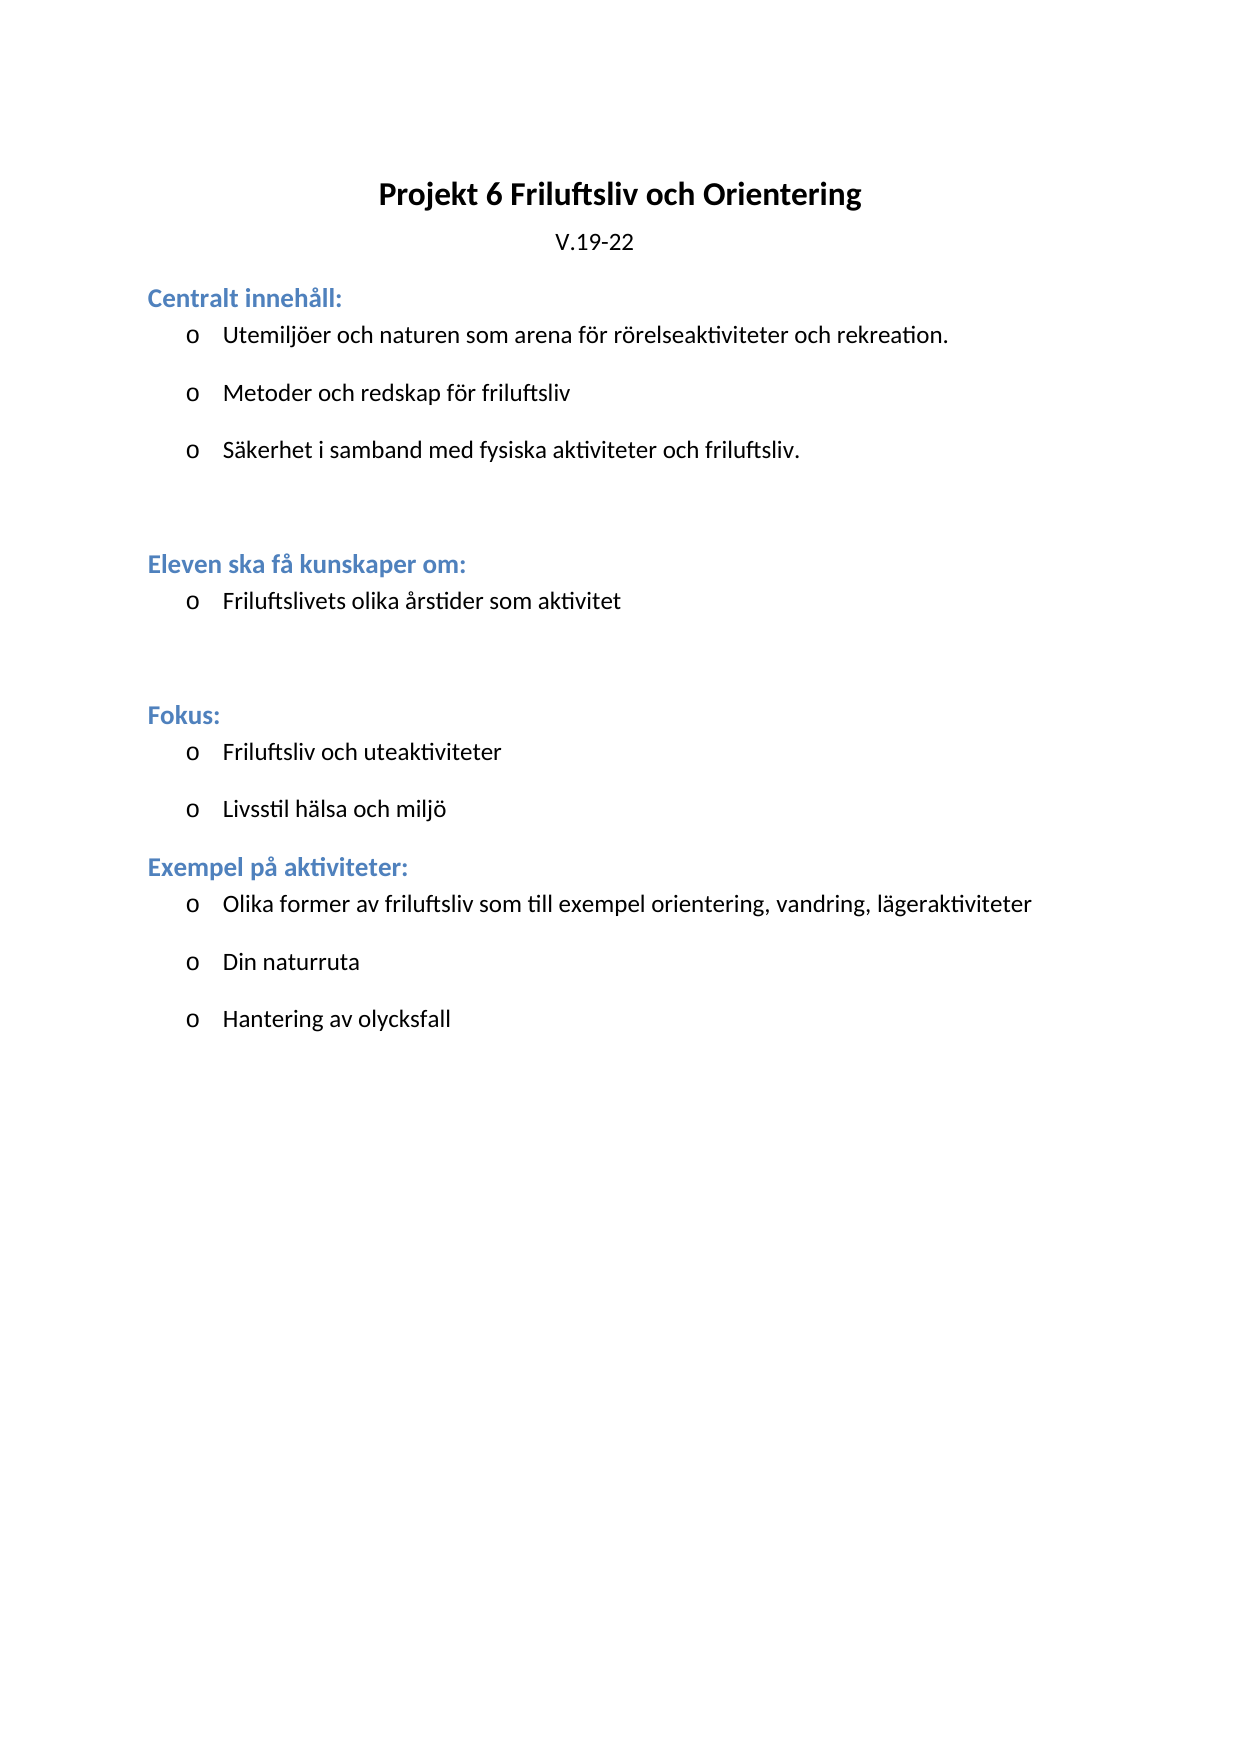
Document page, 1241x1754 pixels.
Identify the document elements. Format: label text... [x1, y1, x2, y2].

list Din naturruta [185, 946, 1093, 978]
list Metoder och redskap för friluftsliv [185, 377, 1093, 408]
text V.19-22 [419, 226, 1093, 256]
subtitle Projekt 6 Friluftsliv och Orientering [148, 173, 1093, 213]
list Säkerhet i samband med fysiska aktiviteter och friluftsliv. [185, 434, 1093, 466]
list Utemiljöer och naturen som arena för rörelseaktiviteter och rekreation. [185, 319, 1093, 351]
list Friluftsliv och uteaktiviteter [185, 736, 1093, 768]
list Olika former av friluftsliv som till exempel orientering, vandring, lägeraktiviteter [185, 888, 1093, 920]
list Hantering av olycksfall [185, 1003, 1093, 1035]
subtitle Centralt innehåll: [148, 281, 1093, 314]
list Friluftslivets olika årstider som aktivitet [185, 585, 1093, 617]
list Livsstil hälsa och miljö [185, 793, 1093, 825]
subtitle Eleven ska få kunskaper om: [148, 547, 1093, 580]
subtitle Exempel på aktiviteter: [148, 851, 1093, 884]
subtitle Fokus: [148, 698, 1093, 731]
